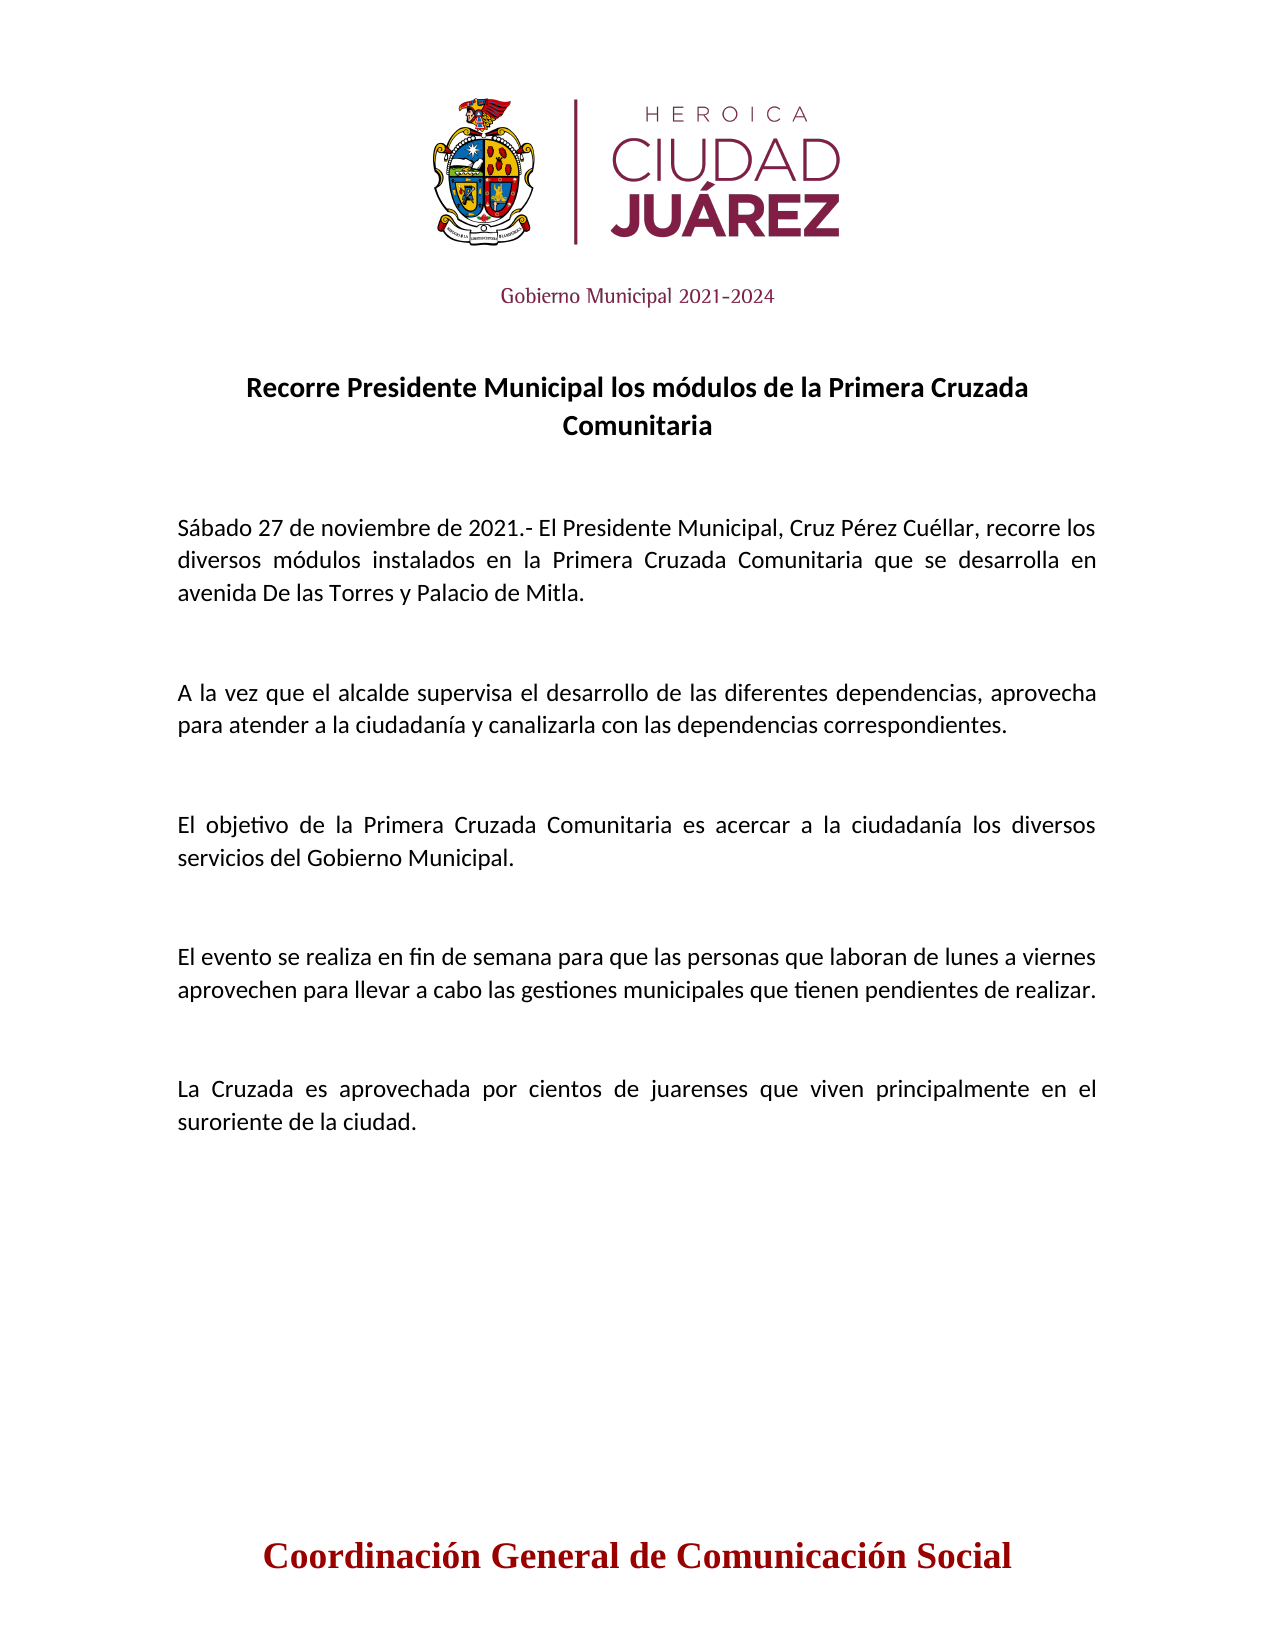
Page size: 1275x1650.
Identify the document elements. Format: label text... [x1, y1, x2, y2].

picture [408, 73, 867, 316]
text El objetivo de la Primera Cruzada Comunitaria es acercar a la ciudadanía los diversos servicios del Gobierno Municipal. [177, 809, 1098, 872]
text El evento se realiza en fin de semana para que las personas que laboran de lunes a viernes aprovechen para llevar a cabo las gestiones municipales que tienen pendientes de realizar. [177, 941, 1098, 1004]
text La Cruzada es aprovechada por cientos de juarenses que viven principalmente en el suroriente de la ciudad. [177, 1073, 1098, 1136]
text A la vez que el alcalde supervisa el desarrollo de las diferentes dependencias, aprovecha para atender a la ciudadanía y canalizarla con las dependencias correspondientes. [177, 677, 1098, 740]
text Recorre Presidente Municipal los módulos de la Primera Cruzada Comunitaria [177, 369, 1098, 443]
text Sábado 27 de noviembre de 2021.- El Presidente Municipal, Cruz Pérez Cuéllar, recorre los diversos módulos instalados en la Primera Cruzada Comunitaria que se desarrolla en avenida De las Torres y Palacio de Mitla. [177, 512, 1098, 608]
